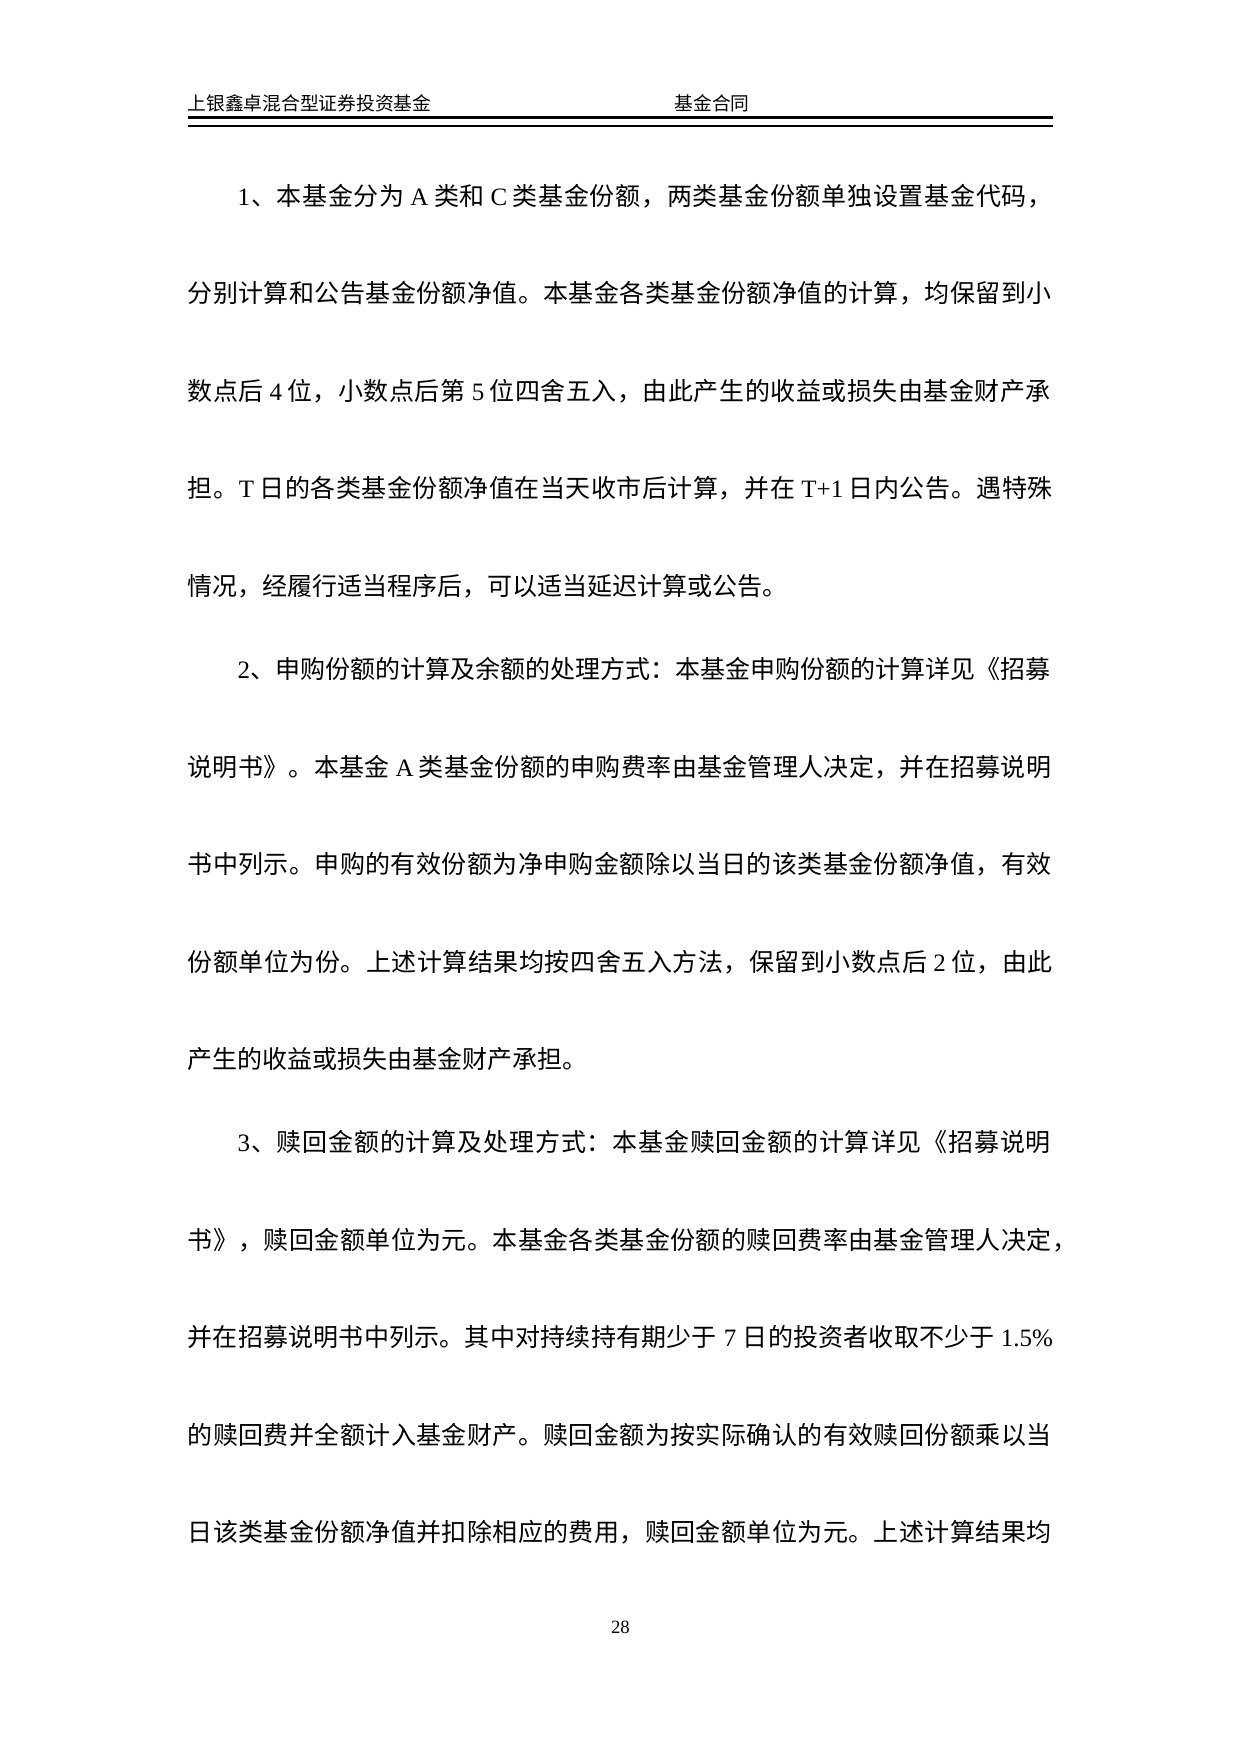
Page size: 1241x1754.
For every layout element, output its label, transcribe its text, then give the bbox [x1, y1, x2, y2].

text 1、本基金分为A类和C类基金份额，两类基金份额单独设置基金代码，分别计算和公告基金份额净值。本基金各类基金份额净值的计算，均保留到小数点后4位，小数点后第5位四舍五入，由此产生的收益或损失由基金财产承担。T日的各类基金份额净值在当天收市后计算，并在T+1日内公告。遇特殊情况，经履行适当程序后，可以适当延迟计算或公告。 [187, 162, 1053, 617]
text 2、申购份额的计算及余额的处理方式：本基金申购份额的计算详见《招募说明书》。本基金A类基金份额的申购费率由基金管理人决定，并在招募说明书中列示。申购的有效份额为净申购金额除以当日的该类基金份额净值，有效份额单位为份。上述计算结果均按四舍五入方法，保留到小数点后2位，由此产生的收益或损失由基金财产承担。 [187, 635, 1053, 1090]
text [187, 1108, 1053, 1563]
